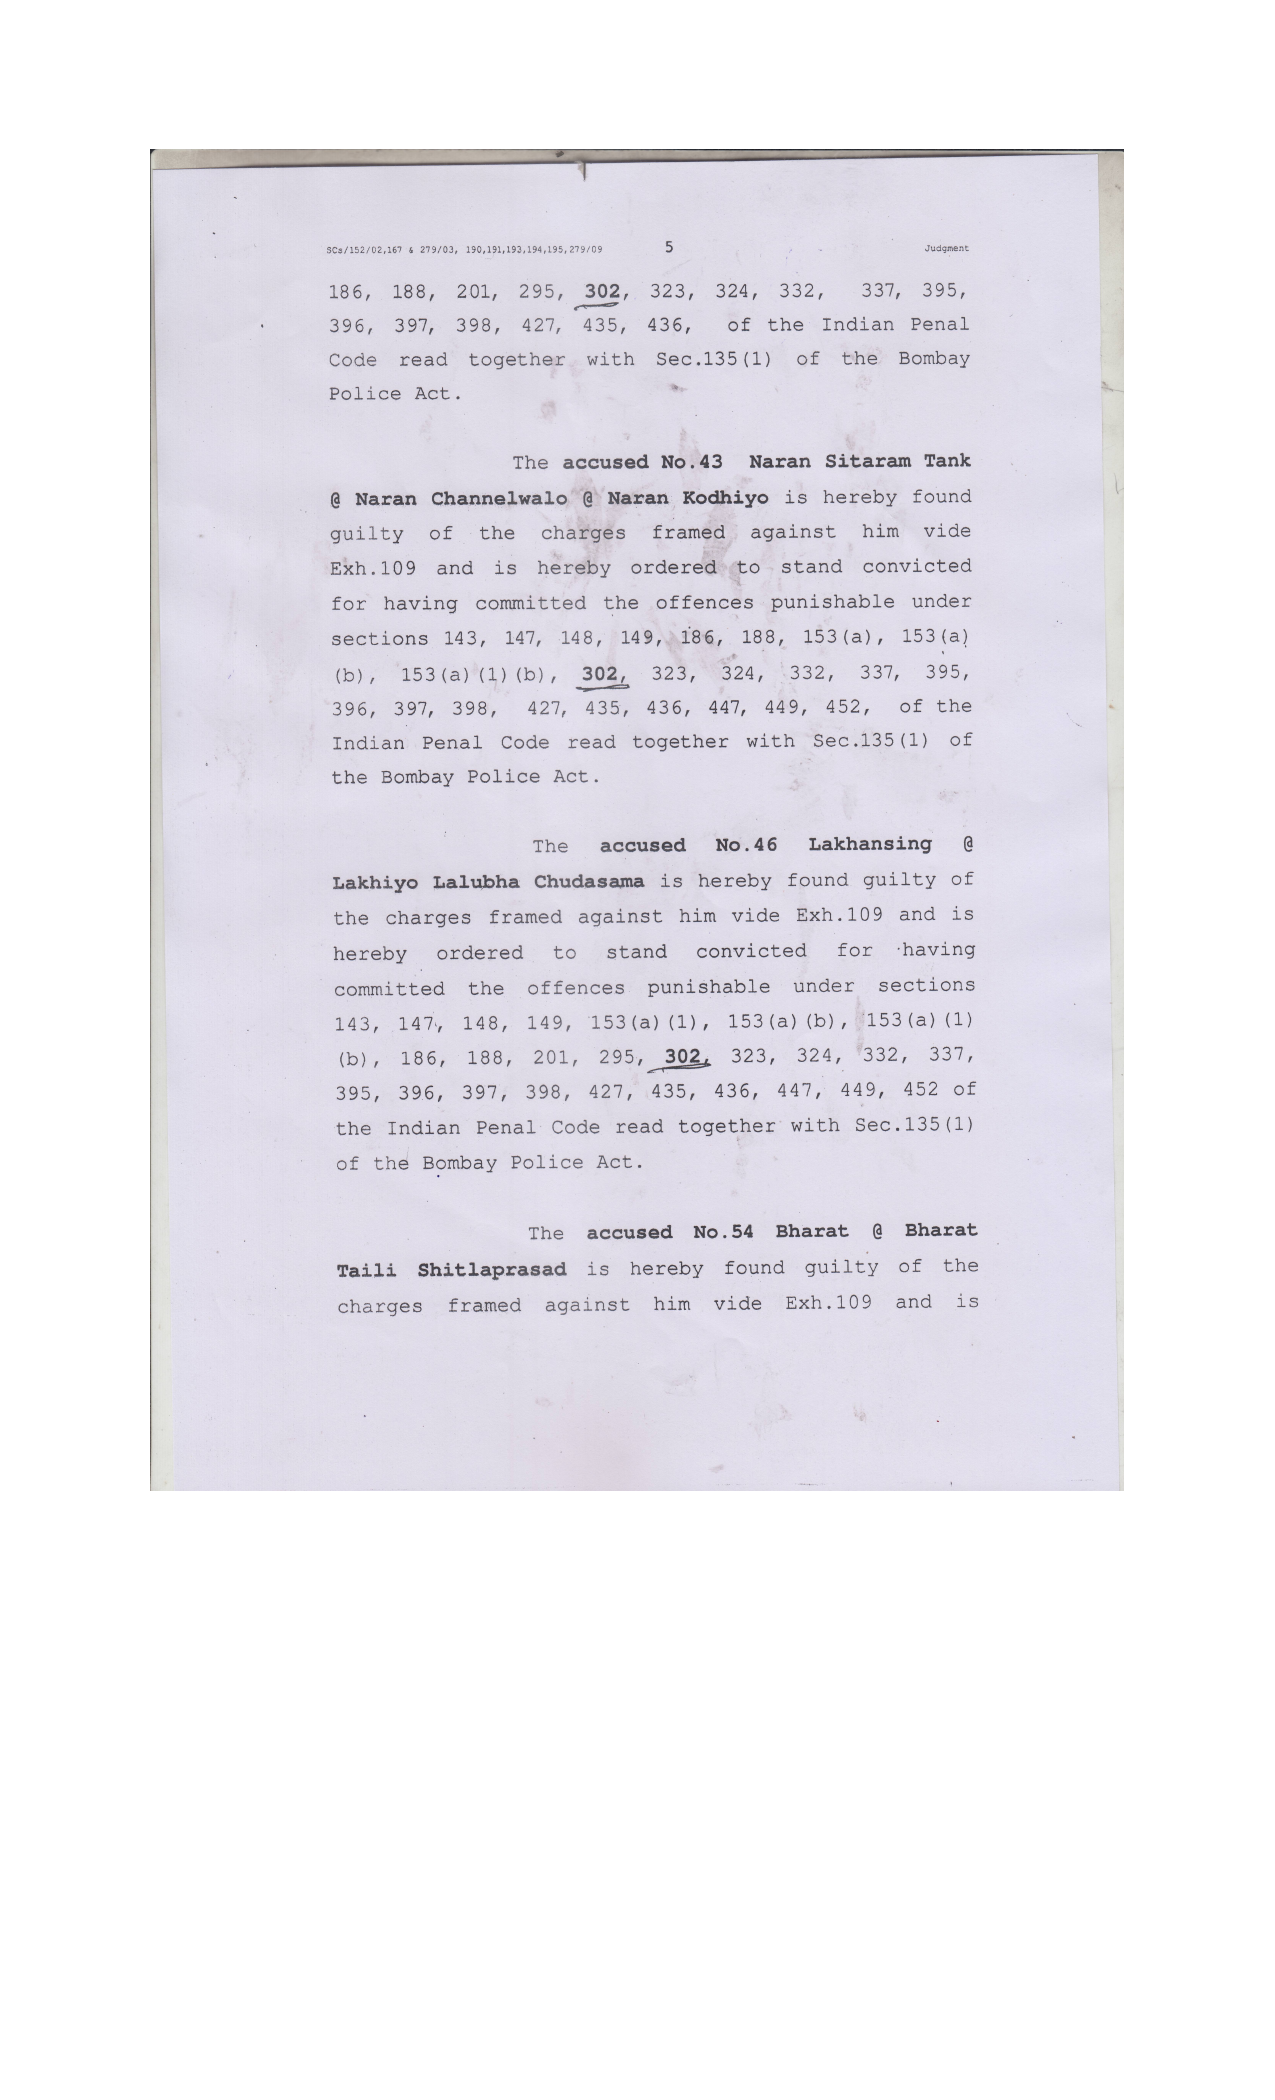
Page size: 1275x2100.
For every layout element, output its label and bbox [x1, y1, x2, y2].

picture [150, 149, 1124, 1491]
